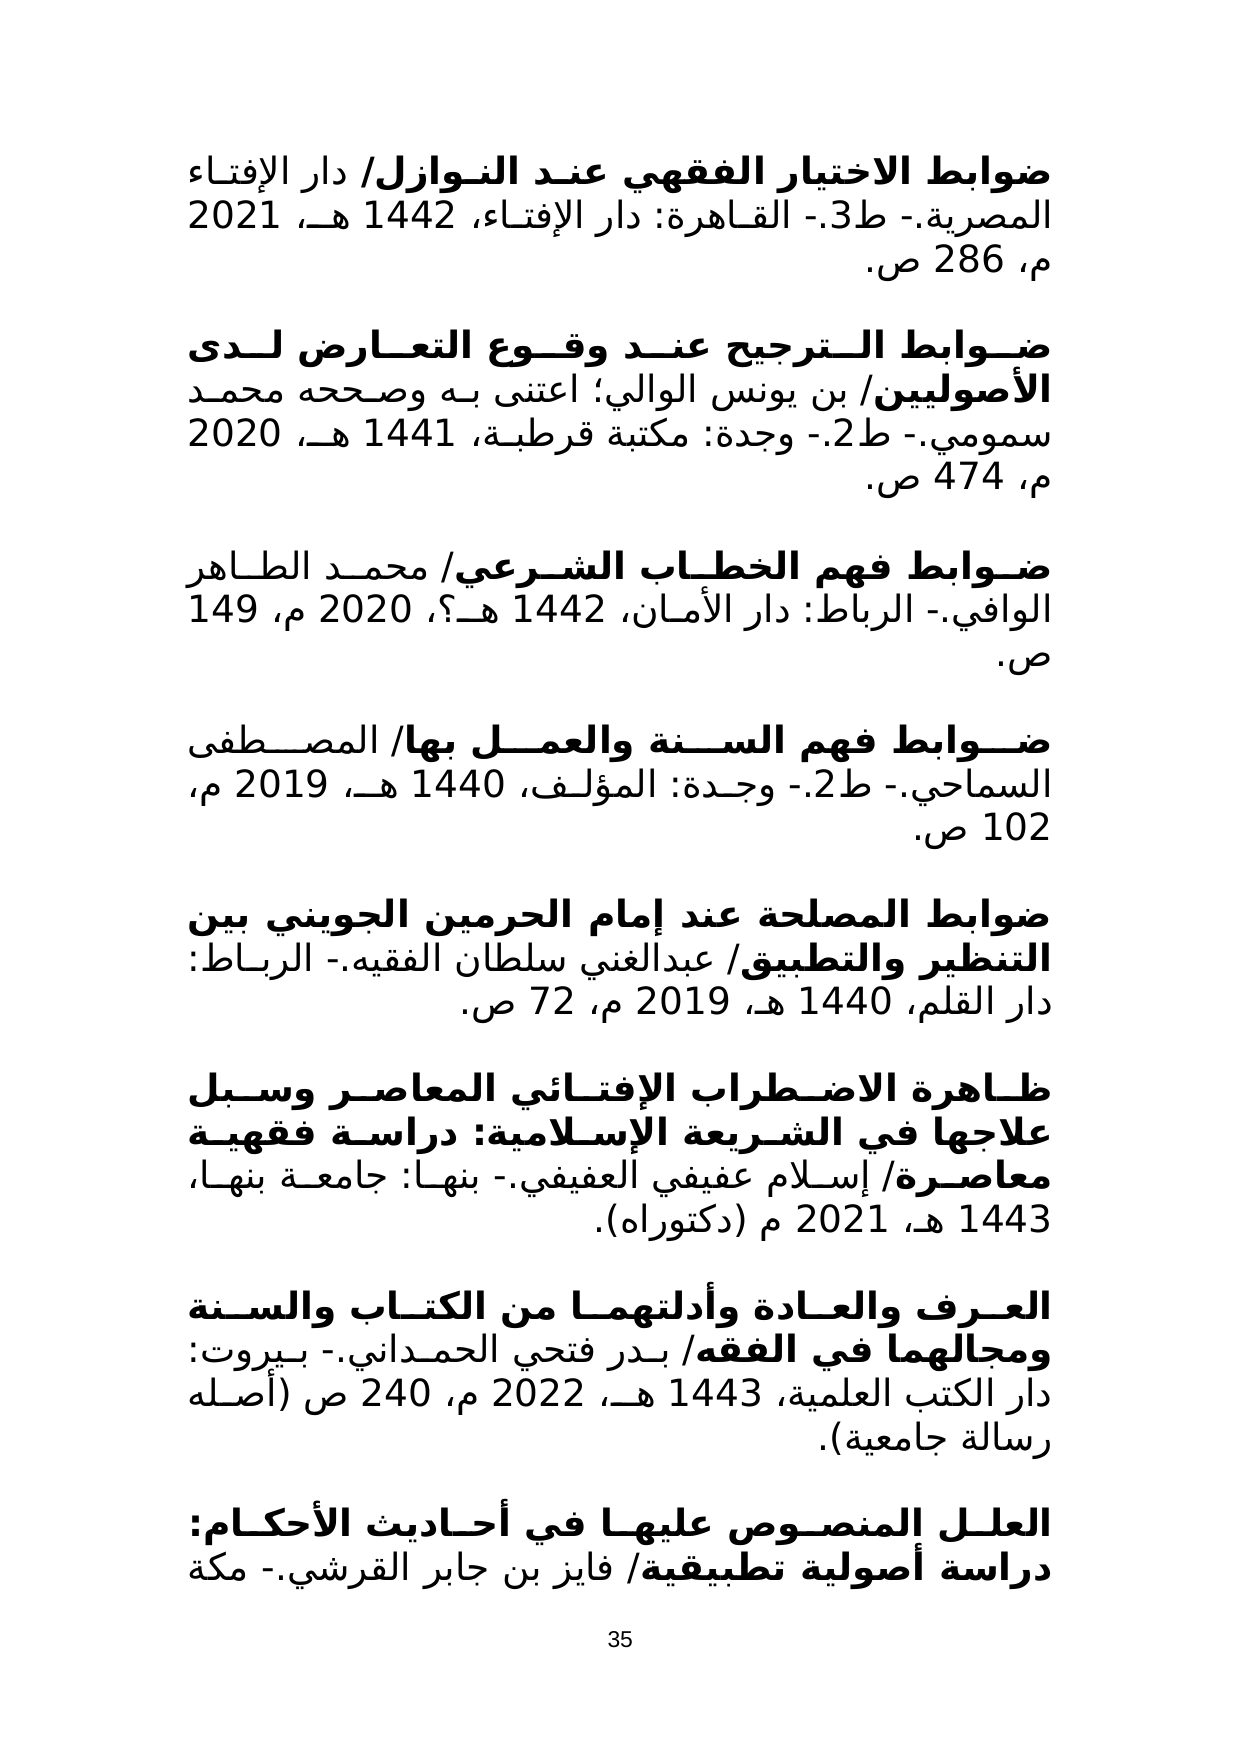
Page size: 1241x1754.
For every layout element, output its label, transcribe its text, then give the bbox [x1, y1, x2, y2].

text ضوابط الاختيار الفقهي عند النوازل/ دار الإفتاء المصرية.- ط3.- القاهرة: دار الإفتاء، 1442 هـ، 2021 م، 286 ص. [187, 150, 1053, 281]
text ضوابط فهم الخطاب الشرعي/ محمد الطاهر الوافي.- الرباط: دار الأمان، 1442 هـ؟، 2020 م، 149 ص. [187, 544, 1053, 675]
text ضوابط الترجيح عند وقوع التعارض لدى الأصوليين/ بن يونس الوالي؛ اعتنى به وصححه محمد سمومي.- ط2.- وجدة: مكتبة قرطبة، 1441 هـ، 2020 م، 474 ص. [187, 324, 1053, 499]
text ظاهرة الاضطراب الإفتائي المعاصر وسبل علاجها في الشريعة الإسلامية: دراسة فقهية معاصرة/ إسلام عفيفي العفيفي.- بنها: جامعة بنها، 1443 هـ، 2021 م (دكتوراه). [187, 1067, 1053, 1241]
text العرف والعادة وأدلتهما من الكتاب والسنة ومجالهما في الفقه/ بدر فتحي الحمداني.- بيروت: دار الكتب العلمية، 1443 هـ، 2022 م، 240 ص (أصله رسالة جامعية). [187, 1284, 1053, 1459]
text ضوابط المصلحة عند إمام الحرمين الجويني بين التنظير والتطبيق/ عبدالغني سلطان الفقيه.- الرباط: دار القلم، 1440 هـ، 2019 م، 72 ص. [187, 893, 1053, 1023]
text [187, 1502, 1053, 1589]
text ضوابط فهم السنة والعمل بها/ المصطفى السماحي.- ط2.- وجدة: المؤلف، 1440 هـ، 2019 م، 102 ص. [187, 718, 1053, 849]
